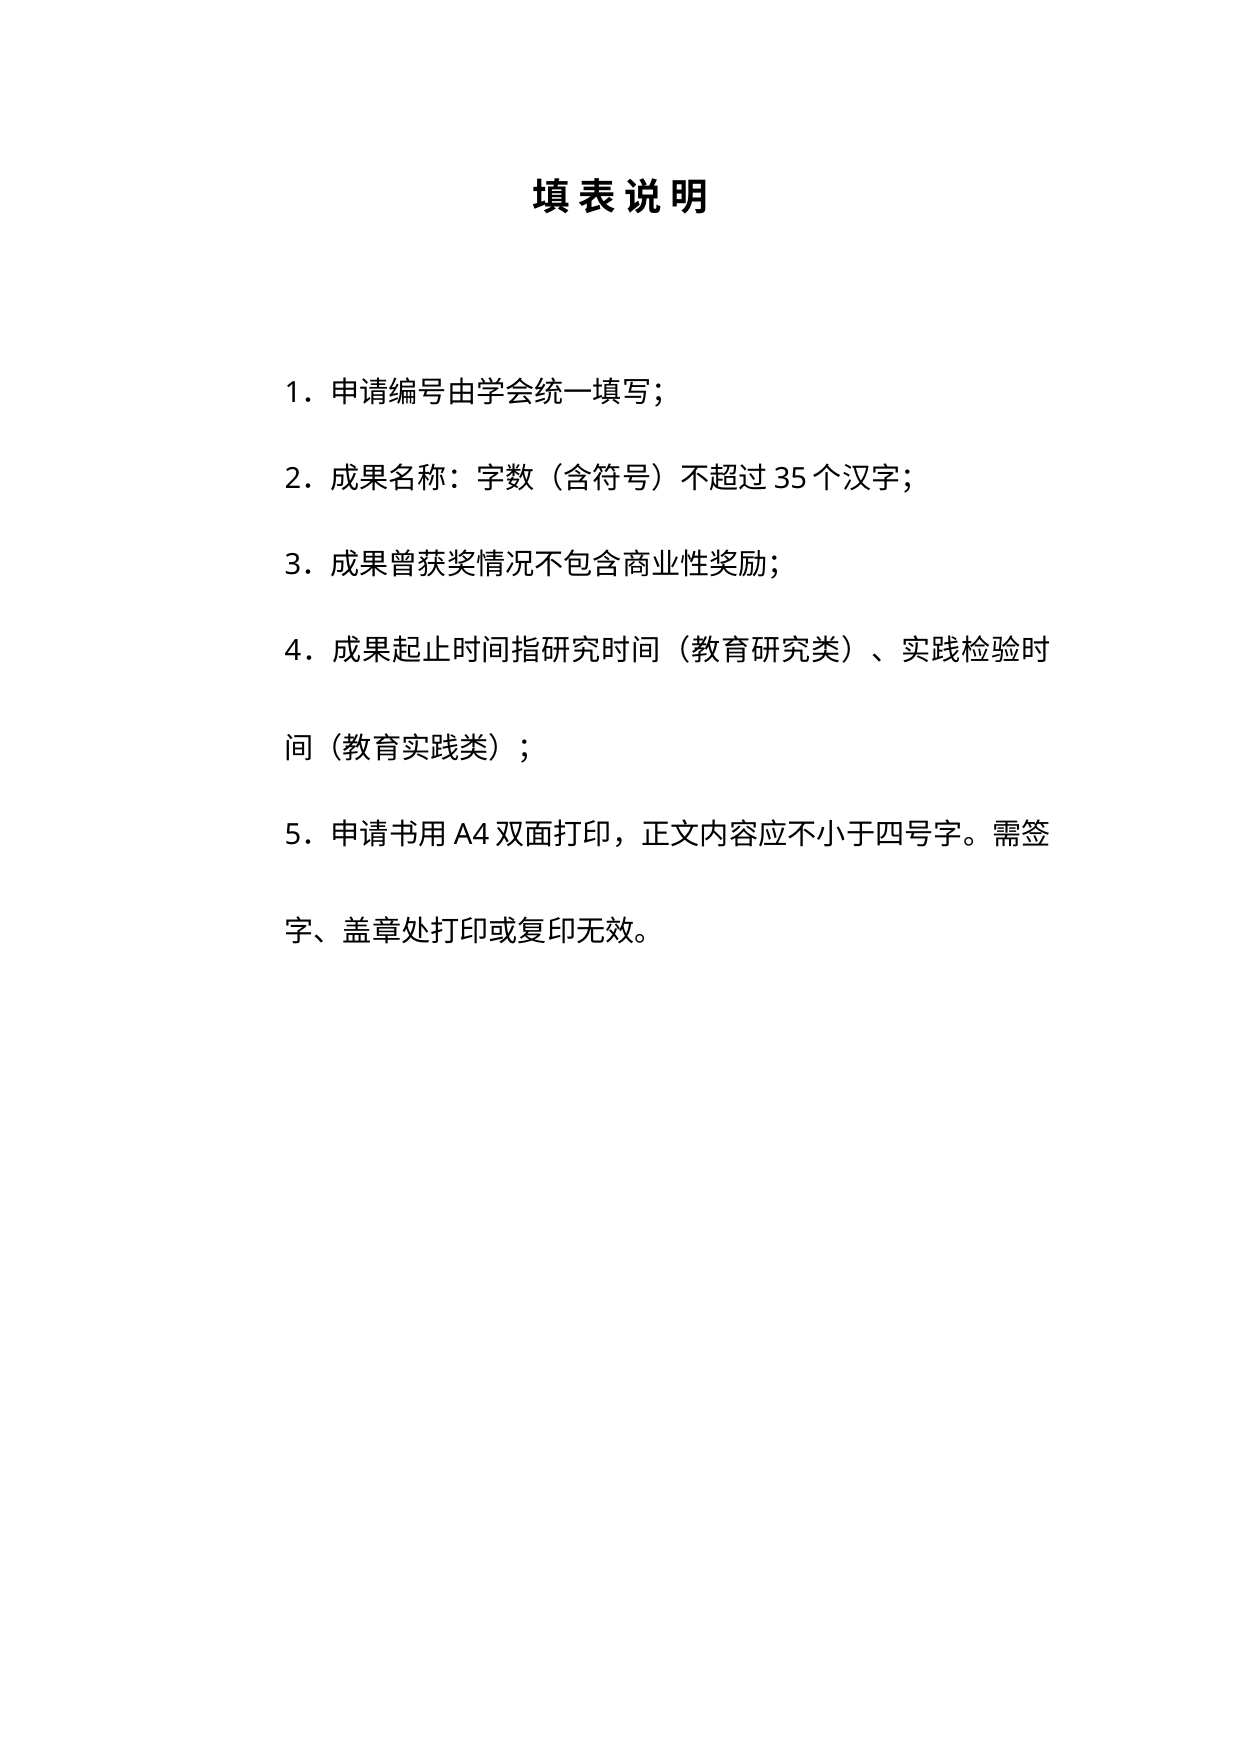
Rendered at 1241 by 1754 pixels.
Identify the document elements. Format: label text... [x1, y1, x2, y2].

list 4．成果起止时间指研究时间（教育研究类）、实践检验时间（教育实践类）； [284, 615, 1053, 778]
list 3．成果曾获奖情况不包含商业性奖励； [284, 529, 1053, 594]
text 填 表 说 明 [187, 162, 1053, 227]
list 1．申请编号由学会统一填写； [284, 357, 1053, 422]
list 5．申请书用A4双面打印，正文内容应不小于四号字。需签字、盖章处打印或复印无效。 [284, 799, 1053, 962]
list 2．成果名称：字数（含符号）不超过35个汉字； [284, 443, 1053, 508]
